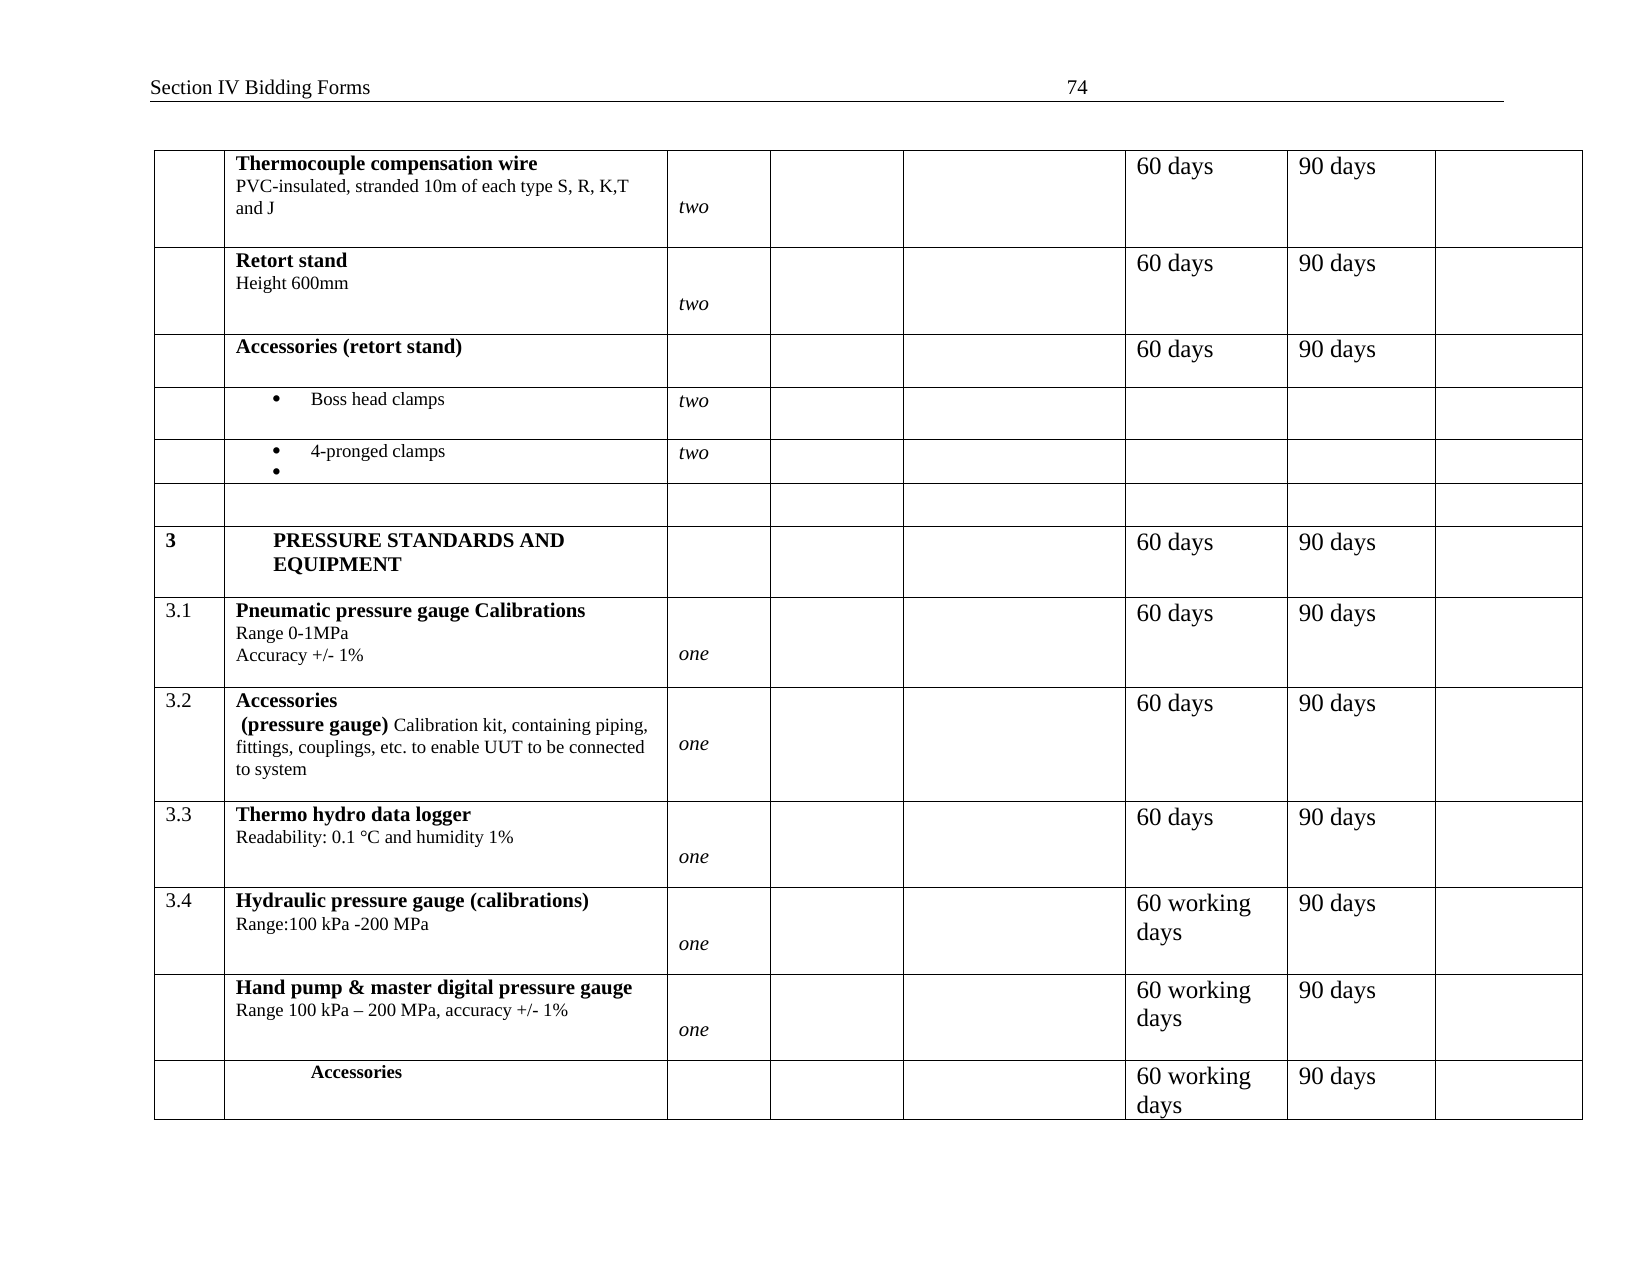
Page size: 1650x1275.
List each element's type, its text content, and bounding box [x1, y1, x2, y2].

table_cell 90 days [1288, 802, 1435, 887]
table_cell [904, 484, 1125, 526]
table_cell [904, 527, 1125, 597]
table_cell one [668, 975, 770, 1060]
table_cell [1436, 1061, 1582, 1119]
table_cell two [668, 388, 770, 439]
table_cell Pneumatic pressure gauge Calibrations Range 0-1MPa Accuracy +/- 1% [225, 598, 667, 687]
table_cell [1436, 888, 1582, 974]
table_cell Thermo hydro data logger Readability: 0.1 °C and humidity 1% [225, 802, 667, 887]
table_cell [1288, 388, 1435, 439]
table_cell [1436, 527, 1582, 597]
table_cell [904, 888, 1125, 974]
table_cell [225, 484, 667, 526]
table_cell 3.3 [155, 802, 224, 887]
table_cell 90 days [1288, 527, 1435, 597]
table_cell [904, 1061, 1125, 1119]
table_cell [771, 802, 903, 887]
table_cell 4-pronged clamps [225, 440, 667, 483]
table_cell Accessories [225, 1061, 667, 1119]
table_cell [904, 598, 1125, 687]
table_cell [771, 527, 903, 597]
table_cell 90 days [1288, 598, 1435, 687]
table_cell Retort stand Height 600mm [225, 248, 667, 333]
table_cell Accessories (pressure gauge) Calibration kit, containing piping, fittings, couplings, etc. to enable UUT to be connected to system [225, 688, 667, 801]
table_cell [771, 248, 903, 333]
table_cell 90 days [1288, 888, 1435, 974]
table_cell two [668, 440, 770, 483]
table_cell Thermocouple compensation wire PVC-insulated, stranded 10m of each type S, R, K,T and J [225, 151, 667, 247]
table_cell [1436, 598, 1582, 687]
table_cell [1436, 975, 1582, 1060]
table_cell 60 working days [1126, 975, 1287, 1060]
table_cell [155, 975, 224, 1060]
table_cell one [668, 598, 770, 687]
table_cell [771, 388, 903, 439]
table_cell [771, 1061, 903, 1119]
table_cell [155, 388, 224, 439]
table_cell 60 working days [1126, 888, 1287, 974]
table_cell 90 days [1288, 688, 1435, 801]
table_cell [771, 975, 903, 1060]
table_cell [1126, 484, 1287, 526]
table_cell [668, 527, 770, 597]
table_cell [155, 335, 224, 387]
table_cell [1288, 440, 1435, 483]
table_cell 60 days [1126, 151, 1287, 247]
table_cell [155, 484, 224, 526]
table_cell 90 days [1288, 335, 1435, 387]
table_cell 60 days [1126, 248, 1287, 333]
table_cell 3.1 [155, 598, 224, 687]
table_cell [668, 484, 770, 526]
table_cell [1436, 248, 1582, 333]
table_cell [1126, 388, 1287, 439]
table_cell 3 [155, 527, 224, 597]
table_cell one [668, 802, 770, 887]
table_cell Hydraulic pressure gauge (calibrations) Range:100 kPa -200 MPa [225, 888, 667, 974]
table_cell 90 days [1288, 1061, 1435, 1119]
table_cell Accessories (retort stand) [225, 335, 667, 387]
table_cell [771, 151, 903, 247]
table_cell [771, 440, 903, 483]
table_cell [668, 1061, 770, 1119]
table_cell [668, 335, 770, 387]
table_cell [1436, 151, 1582, 247]
table_cell 60 days [1126, 802, 1287, 887]
table_cell PRESSURE STANDARDS AND EQUIPMENT [225, 527, 667, 597]
table_cell [1436, 335, 1582, 387]
table_cell 60 days [1126, 527, 1287, 597]
table_cell [1436, 484, 1582, 526]
table_cell [771, 888, 903, 974]
table_cell 60 days [1126, 688, 1287, 801]
table_cell [904, 151, 1125, 247]
table_cell [155, 248, 224, 333]
table_cell [904, 975, 1125, 1060]
table_cell [904, 440, 1125, 483]
table_cell Hand pump & master digital pressure gauge Range 100 kPa – 200 MPa, accuracy +/- 1% [225, 975, 667, 1060]
table_cell [1288, 484, 1435, 526]
table_cell 3.2 [155, 688, 224, 801]
table_cell one [668, 688, 770, 801]
table_cell [1126, 440, 1287, 483]
table_cell two [668, 151, 770, 247]
table_cell [904, 335, 1125, 387]
table_cell Boss head clamps [225, 388, 667, 439]
table_cell 60 days [1126, 598, 1287, 687]
table_cell [1436, 440, 1582, 483]
table_cell [771, 335, 903, 387]
table_cell 60 days [1126, 335, 1287, 387]
table_cell [155, 1061, 224, 1119]
table_cell [1436, 388, 1582, 439]
table_cell [904, 802, 1125, 887]
table_cell two [668, 248, 770, 333]
table_cell [155, 440, 224, 483]
table_cell one [668, 888, 770, 974]
table_cell 90 days [1288, 151, 1435, 247]
table_cell [771, 484, 903, 526]
table_cell 3.4 [155, 888, 224, 974]
table_cell [1436, 802, 1582, 887]
table_cell 90 days [1288, 248, 1435, 333]
table_cell [904, 388, 1125, 439]
table_cell [904, 688, 1125, 801]
table_cell 60 working days [1126, 1061, 1287, 1119]
table_cell [155, 151, 224, 247]
table_cell [1436, 688, 1582, 801]
table_cell [771, 688, 903, 801]
table_cell [904, 248, 1125, 333]
table_cell 90 days [1288, 975, 1435, 1060]
table_cell [771, 598, 903, 687]
